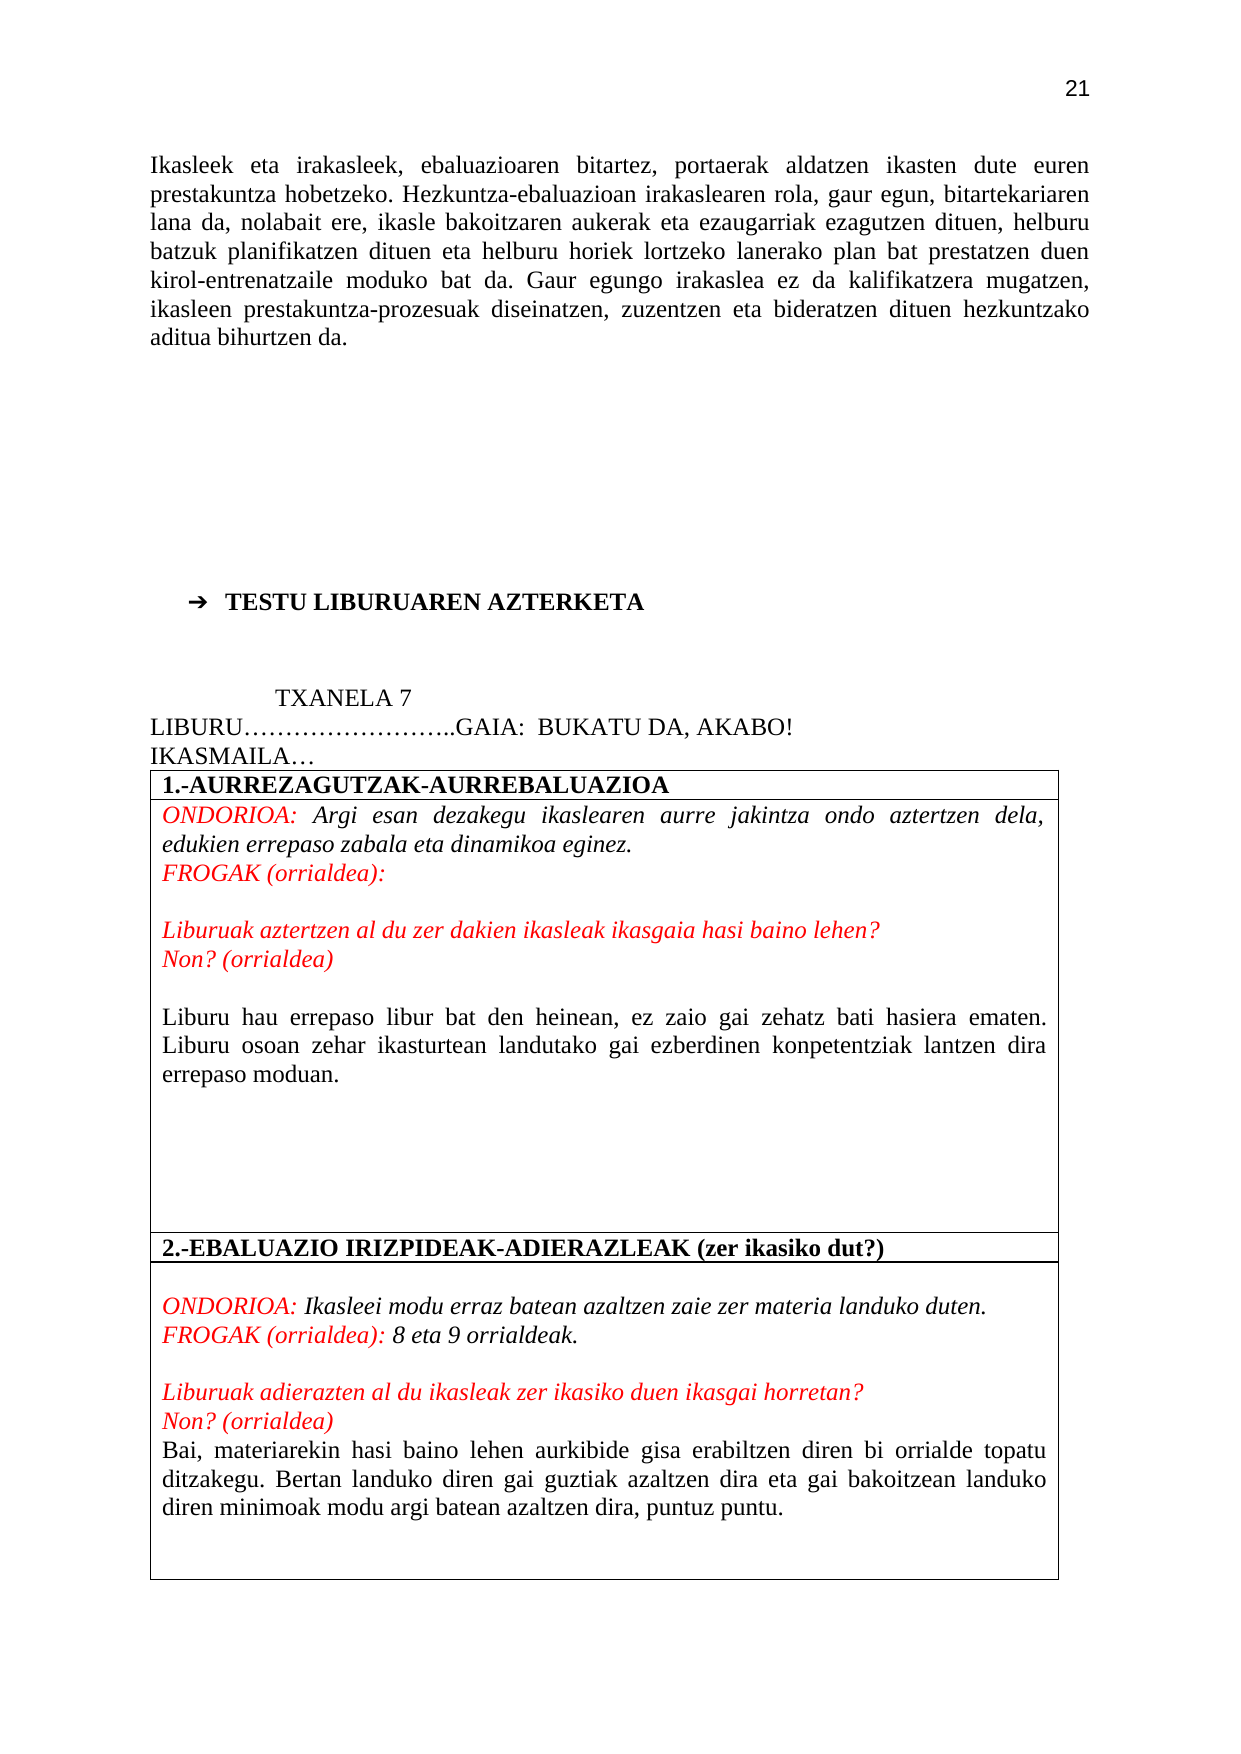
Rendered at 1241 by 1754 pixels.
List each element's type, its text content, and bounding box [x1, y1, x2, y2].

text Ikasleek eta irakasleek, ebaluazioaren bitartez, portaerak aldatzen ikasten dute euren prestakuntza hobetzeko. Hezkuntza-ebaluazioan irakaslearen rola, gaur egun, bitartekariaren lana da, nolabait ere, ikasle bakoitzaren aukerak eta ezaugarriak ezagutzen dituen, helburu batzuk planifikatzen dituen eta helburu horiek lortzeko lanerako plan bat prestatzen duen kirol-entrenatzaile moduko bat da. Gaur egungo irakaslea ez da kalifikatzera mugatzen, ikasleen prestakuntza-prozesuak diseinatzen, zuzentzen eta bideratzen dituen hezkuntzako aditua bihurtzen da. [150, 150, 1090, 351]
subtitle TESTU LIBURUAREN AZTERKETA [187, 587, 1090, 616]
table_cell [151, 1263, 1058, 1579]
table_cell 2.-EBALUAZIO IRIZPIDEAK-ADIERAZLEAK (zer ikasiko dut?) [151, 1233, 1058, 1261]
table_header 1.-AURREZAGUTZAK-AURREBALUAZIOA [151, 771, 1058, 799]
table_cell ONDORIOA: Argi esan dezakegu ikaslearen aurre jakintza ondo aztertzen dela, edukien errepaso zabala eta dinamikoa eginez. FROGAK (orrialdea): Liburuak aztertzen al du zer dakien ikasleak ikasgaia hasi baino lehen? Non? (orrialdea) Liburu hau errepaso libur bat den heinean, ez zaio gai zehatz bati hasiera ematen. Liburu osoan zehar ikasturtean landutako gai ezberdinen konpetentziak lantzen dira errepaso moduan. [151, 800, 1058, 1232]
text TXANELA 7 [150, 683, 1090, 712]
text LIBURU……………………..GAIA: BUKATU DA, AKABO! IKASMAILA… [150, 712, 1090, 769]
